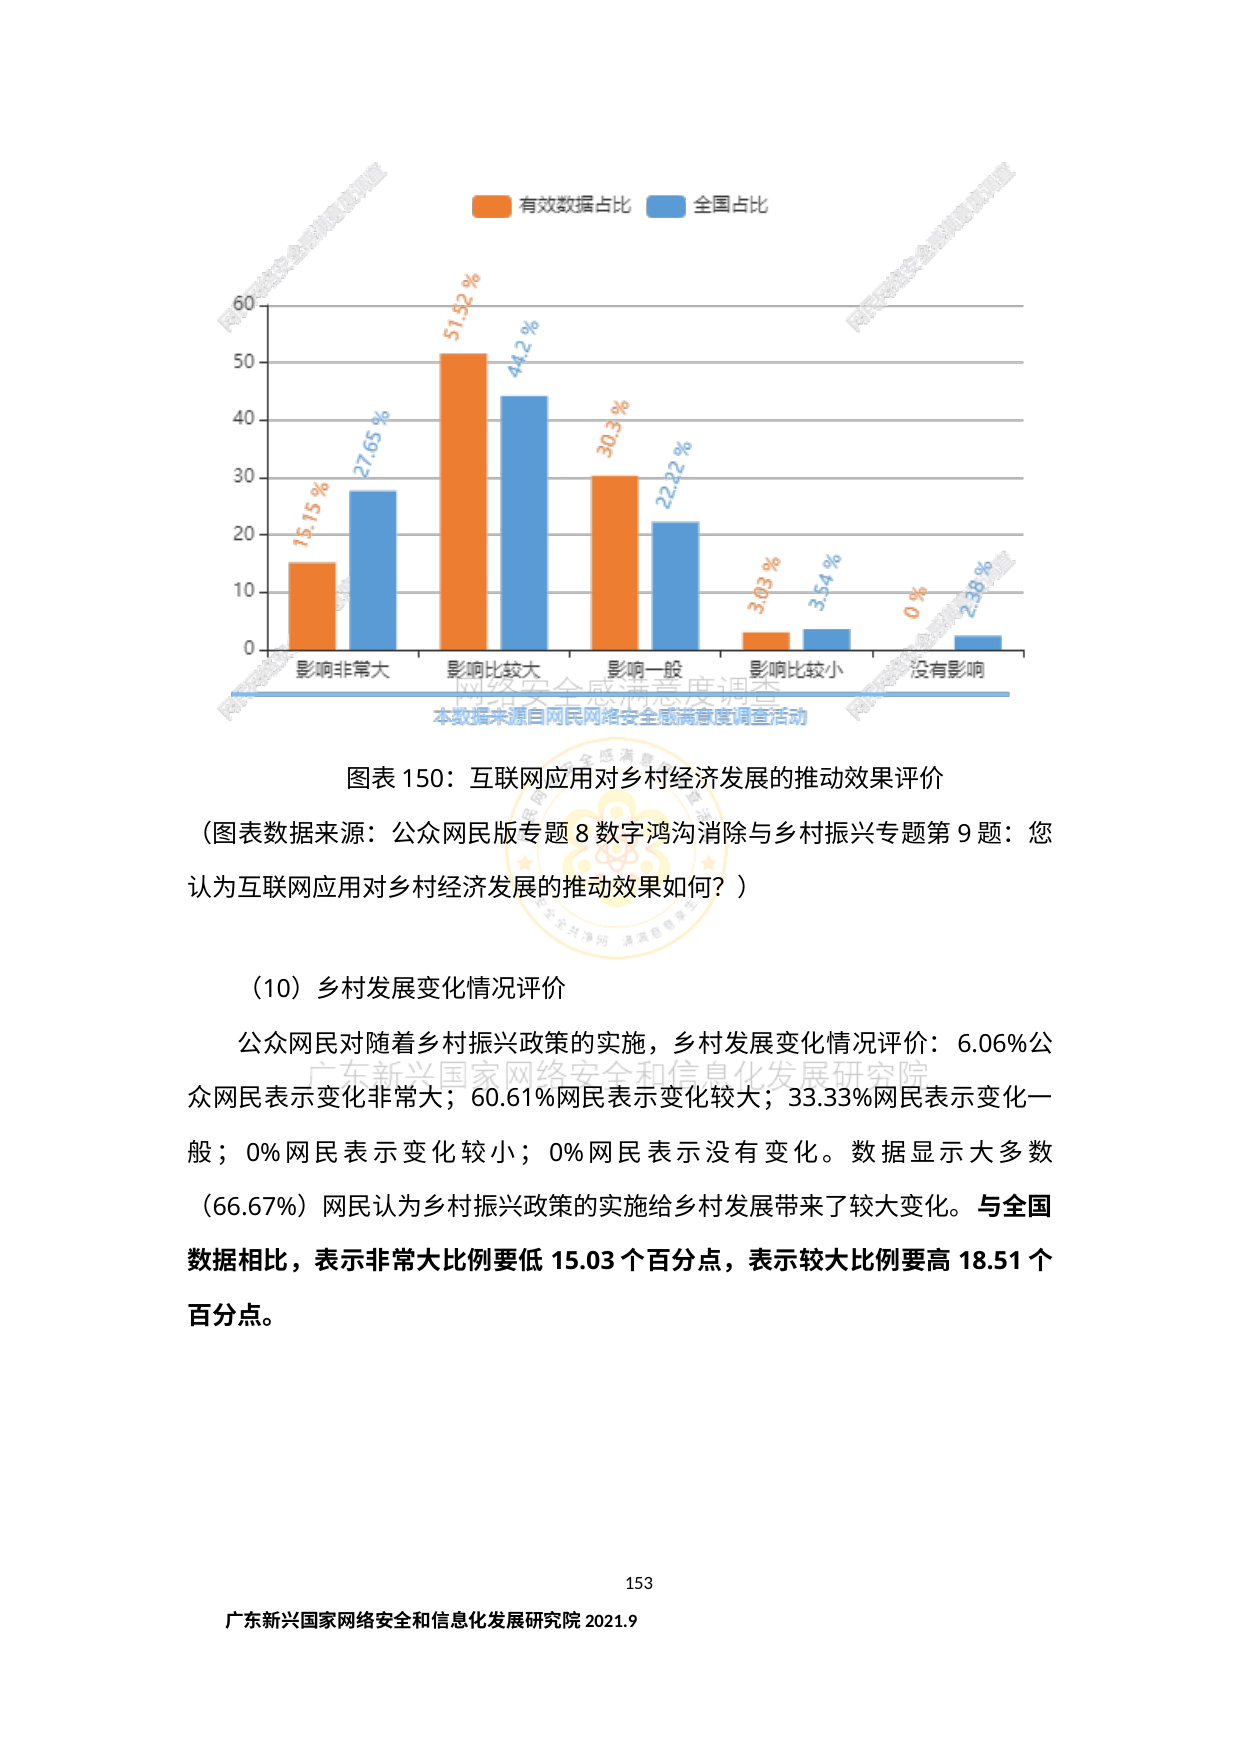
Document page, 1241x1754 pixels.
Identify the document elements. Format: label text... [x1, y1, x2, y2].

text （10）乡村发展变化情况评价 [187, 969, 1053, 1005]
text 图表150：互联网应用对乡村经济发展的推动效果评价 [187, 759, 1053, 795]
picture [202, 150, 1039, 744]
text 公众网民对随着乡村振兴政策的实施，乡村发展变化情况评价：6.06%公众网民表示变化非常大；60.61%网民表示变化较大；33.33%网民表示变化一般；0%网民表示变化较小；0%网民表示没有变化。数据显示大多数（66.67%）网民认为乡村振兴政策的实施给乡村发展带来了较大变化。与全国数据相比，表示非常大比例要低15.03个百分点，表示较大比例要高18.51个百分点。 [187, 1023, 1053, 1331]
text （图表数据来源：公众网民版专题8数字鸿沟消除与乡村振兴专题第9题：您认为互联网应用对乡村经济发展的推动效果如何？） [187, 813, 1053, 904]
